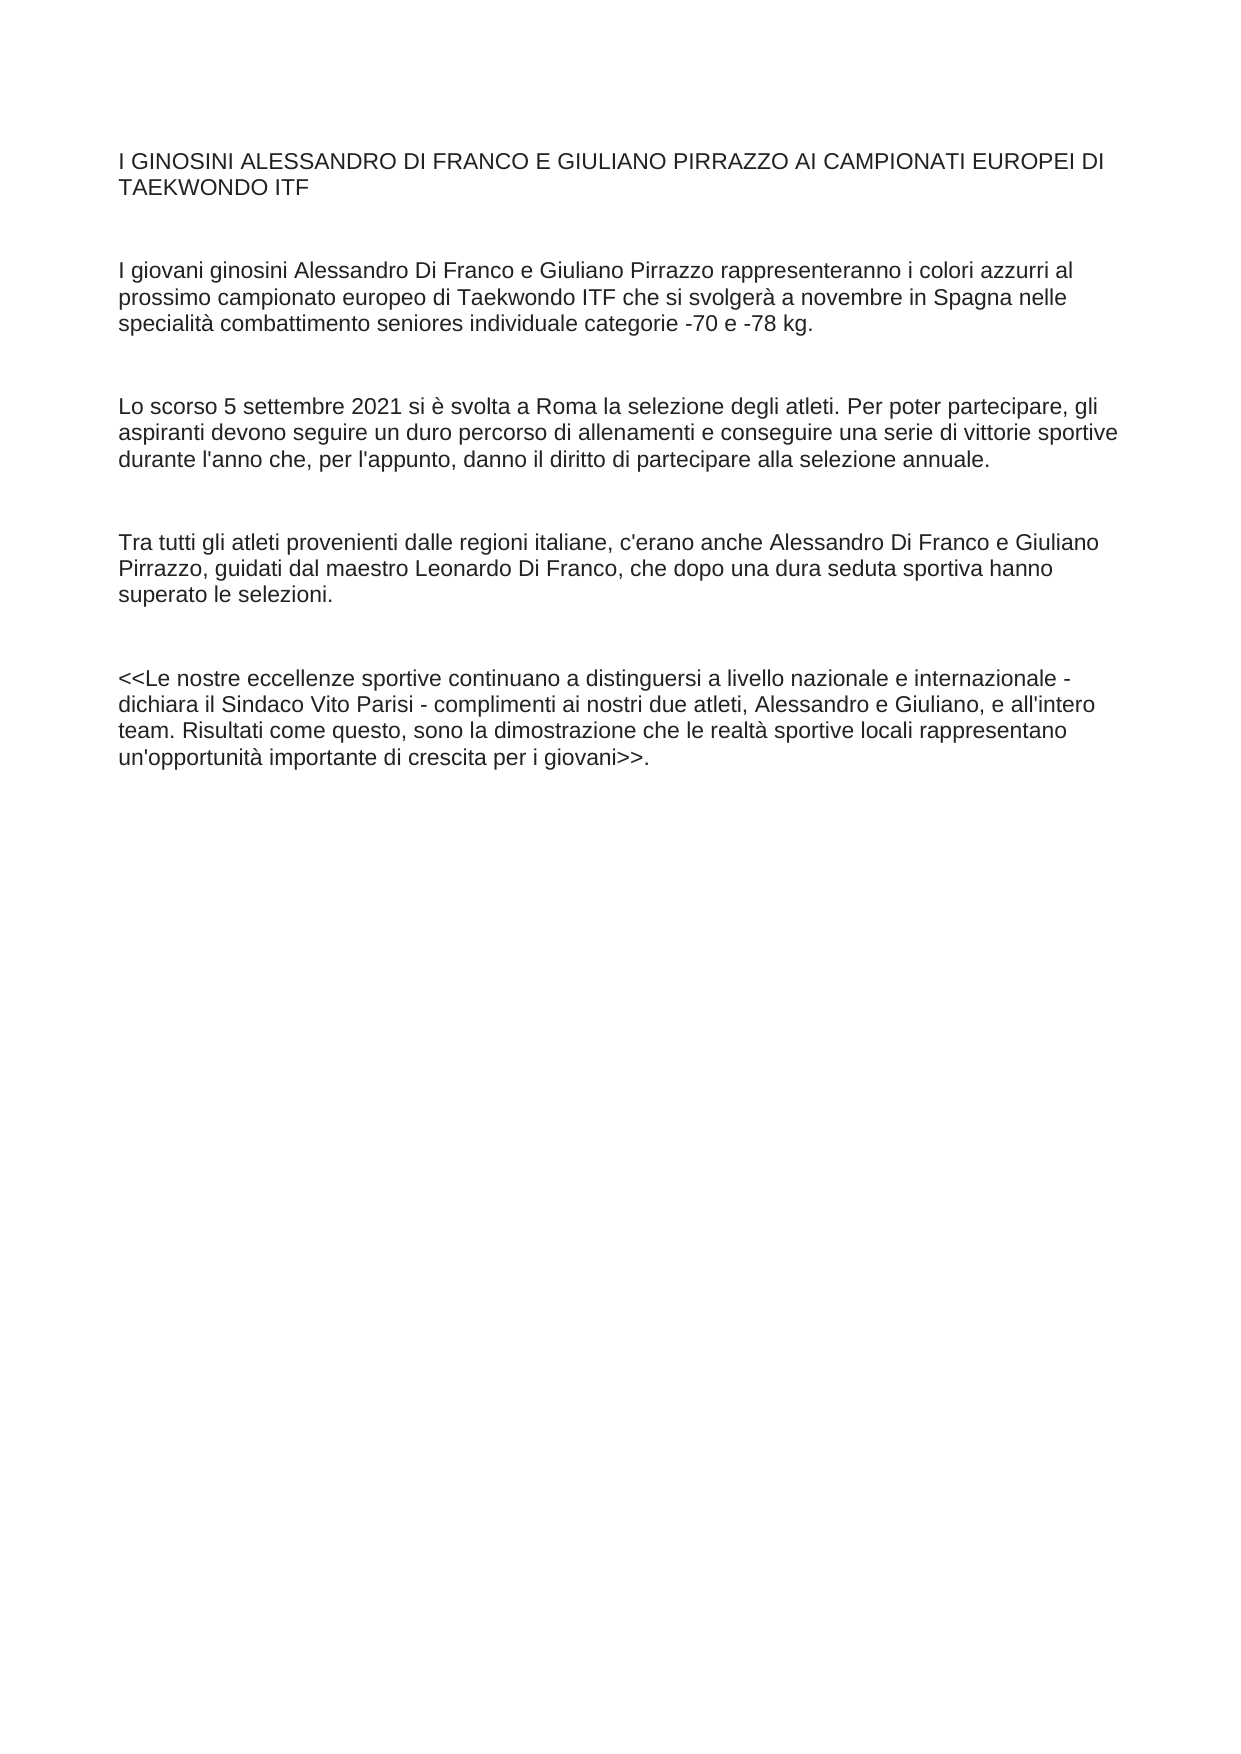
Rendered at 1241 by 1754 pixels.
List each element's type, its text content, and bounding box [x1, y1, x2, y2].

text Tra tutti gli atleti provenienti dalle regioni italiane, c'erano anche Alessandro Di Franco e Giuliano Pirrazzo, guidati dal maestro Leonardo Di Franco, che dopo una dura seduta sportiva hanno superato le selezioni. [118, 529, 1122, 608]
text Lo scorso 5 settembre 2021 si è svolta a Roma la selezione degli atleti. Per poter partecipare, gli aspiranti devono seguire un duro percorso di allenamenti e conseguire una serie di vittorie sportive durante l'anno che, per l'appunto, danno il diritto di partecipare alla selezione annuale. [118, 393, 1122, 472]
text <<Le nostre eccellenze sportive continuano a distinguersi a livello nazionale e internazionale - dichiara il Sindaco Vito Parisi - complimenti ai nostri due atleti, Alessandro e Giuliano, e all'intero team. Risultati come questo, sono la dimostrazione che le realtà sportive locali rappresentano un'opportunità importante di crescita per i giovani>>. [118, 664, 1122, 770]
text I GINOSINI ALESSANDRO DI FRANCO E GIULIANO PIRRAZZO AI CAMPIONATI EUROPEI DI TAEKWONDO ITF [118, 148, 1122, 200]
text I giovani ginosini Alessandro Di Franco e Giuliano Pirrazzo rappresenteranno i colori azzurri al prossimo campionato europeo di Taekwondo ITF che si svolgerà a novembre in Spagna nelle specialità combattimento seniores individuale categorie -70 e -78 kg. [118, 257, 1122, 336]
